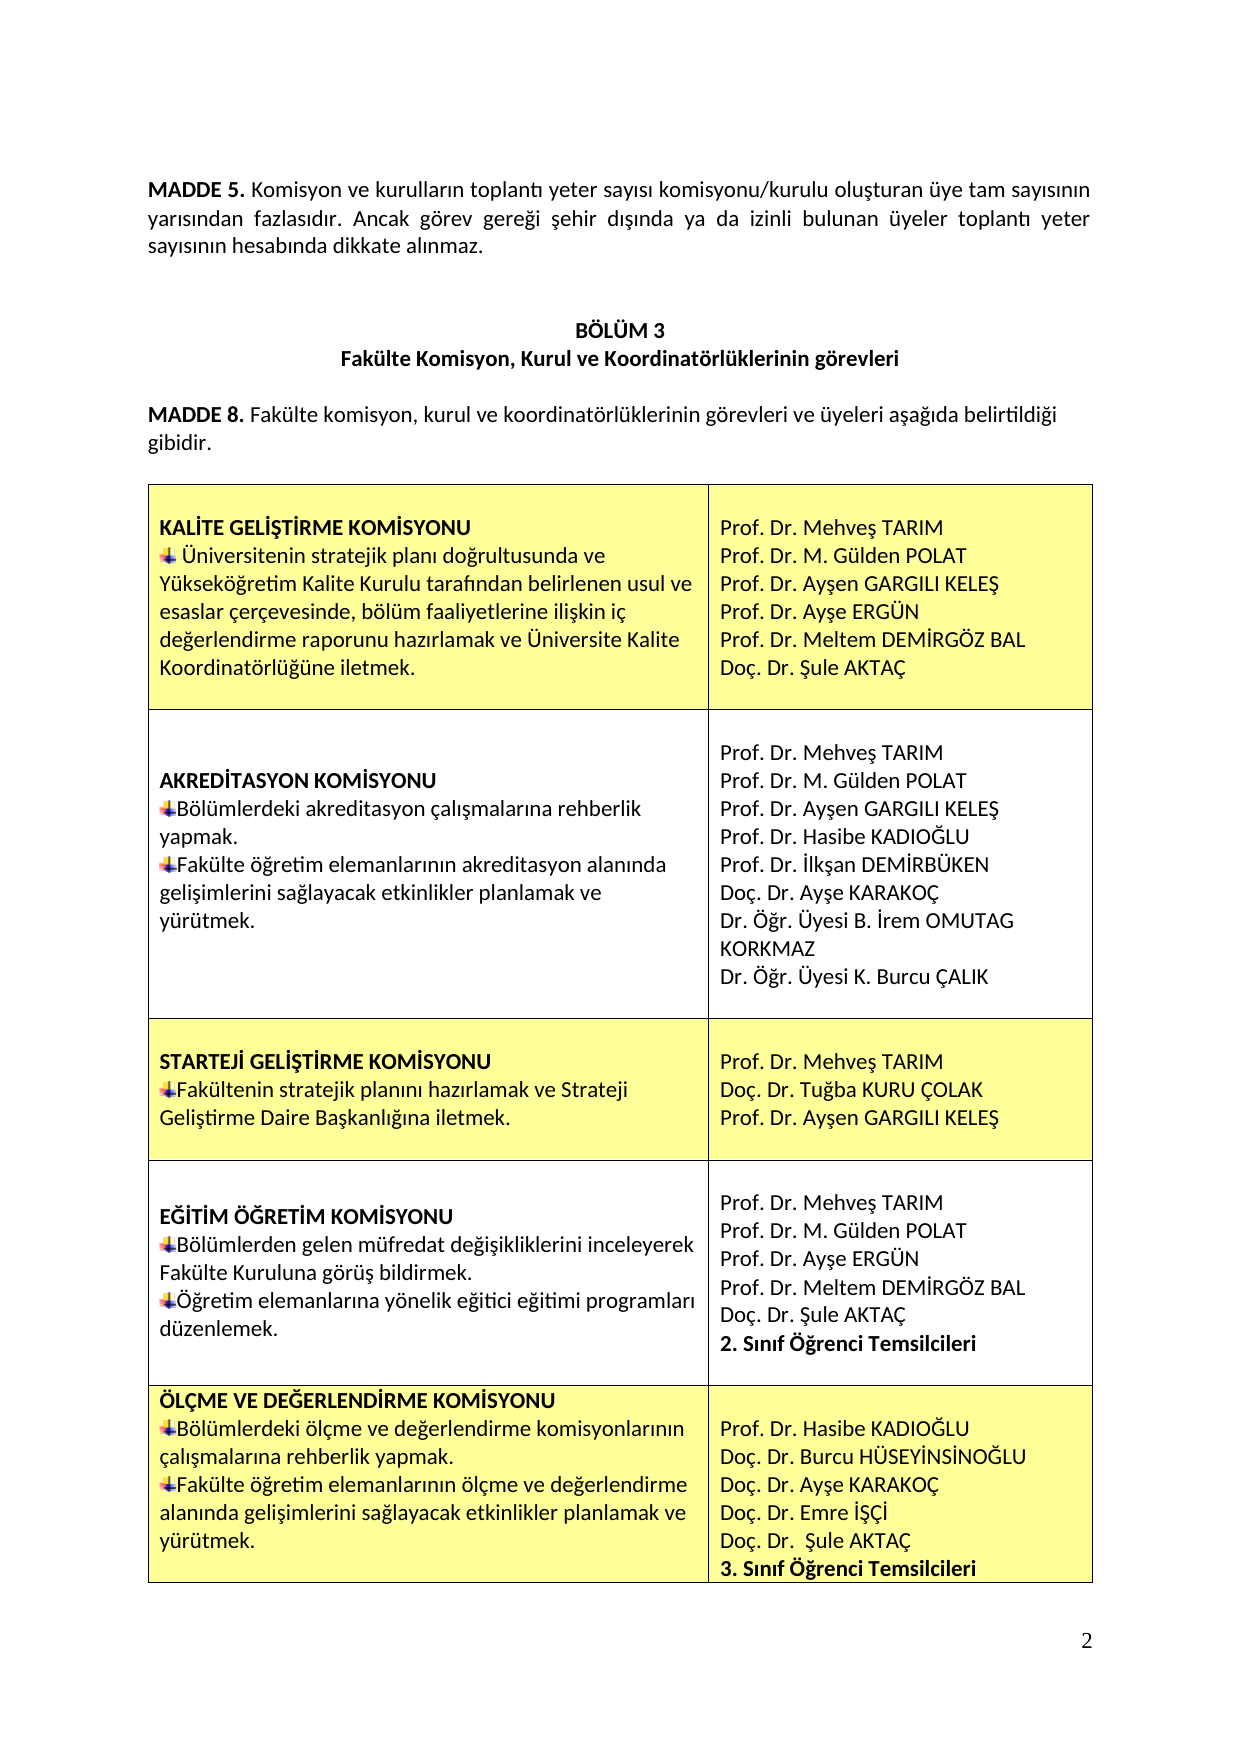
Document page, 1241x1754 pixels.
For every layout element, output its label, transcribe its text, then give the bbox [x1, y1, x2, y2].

picture [159, 1291, 177, 1309]
picture [159, 799, 177, 817]
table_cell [149, 1386, 708, 1582]
table_cell Prof. Dr. Mehveş TARIM Prof. Dr. M. Gülden POLAT Prof. Dr. Ayşen GARGILI KELEŞ Prof. Dr. Hasibe KADIOĞLU Prof. Dr. İlkşan DEMİRBÜKEN Doç. Dr. Ayşe KARAKOÇ Dr. Öğr. Üyesi B. İrem OMUTAG KORKMAZ Dr. Öğr. Üyesi K. Burcu ÇALIK [709, 710, 1092, 1018]
table_cell Prof. Dr. Mehveş TARIM Prof. Dr. M. Gülden POLAT Prof. Dr. Ayşe ERGÜN Prof. Dr. Meltem DEMİRGÖZ BAL Doç. Dr. Şule AKTAÇ 2. Sınıf Öğrenci Temsilcileri [709, 1161, 1092, 1385]
picture [159, 1080, 177, 1098]
picture [159, 855, 177, 873]
text MADDE 5. Komisyon ve kurulların toplantı yeter sayısı komisyonu/kurulu oluşturan üye tam sayısının yarısından fazlasıdır. Ancak görev gereği şehir dışında ya da izinli bulunan üyeler toplantı yeter sayısının hesabında dikkate alınmaz. [148, 176, 1093, 260]
picture [159, 546, 177, 564]
table_cell Prof. Dr. Mehveş TARIM Doç. Dr. Tuğba KURU ÇOLAK Prof. Dr. Ayşen GARGILI KELEŞ [709, 1019, 1092, 1159]
text MADDE 8. Fakülte komisyon, kurul ve koordinatörlüklerinin görevleri ve üyeleri aşağıda belirtildiği gibidir. [148, 400, 1093, 456]
picture [159, 1475, 177, 1492]
text BÖLÜM 3 [148, 316, 1093, 344]
picture [159, 1419, 177, 1436]
picture [159, 1235, 177, 1253]
table_header Prof. Dr. Mehveş TARIM Prof. Dr. M. Gülden POLAT Prof. Dr. Ayşen GARGILI KELEŞ Prof. Dr. Ayşe ERGÜN Prof. Dr. Meltem DEMİRGÖZ BAL Doç. Dr. Şule AKTAÇ [709, 485, 1092, 709]
table_header KALİTE GELİŞTİRME KOMİSYONU Üniversitenin stratejik planı doğrultusunda ve Yükseköğretim Kalite Kurulu tarafından belirlenen usul ve esaslar çerçevesinde, bölüm faaliyetlerine ilişkin iç değerlendirme raporunu hazırlamak ve Üniversite Kalite Koordinatörlüğüne iletmek. [149, 485, 708, 709]
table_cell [709, 1386, 1092, 1582]
table_cell AKREDİTASYON KOMİSYONU Bölümlerdeki akreditasyon çalışmalarına rehberlik yapmak. Fakülte öğretim elemanlarının akreditasyon alanında gelişimlerini sağlayacak etkinlikler planlamak ve yürütmek. [149, 710, 708, 1018]
text Fakülte Komisyon, Kurul ve Koordinatörlüklerinin görevleri [148, 344, 1093, 372]
table_cell STARTEJİ GELİŞTİRME KOMİSYONU Fakültenin stratejik planını hazırlamak ve Strateji Geliştirme Daire Başkanlığına iletmek. [149, 1019, 708, 1159]
table_cell EĞİTİM ÖĞRETİM KOMİSYONU Bölümlerden gelen müfredat değişikliklerini inceleyerek Fakülte Kuruluna görüş bildirmek. Öğretim elemanlarına yönelik eğitici eğitimi programları düzenlemek. [149, 1161, 708, 1385]
